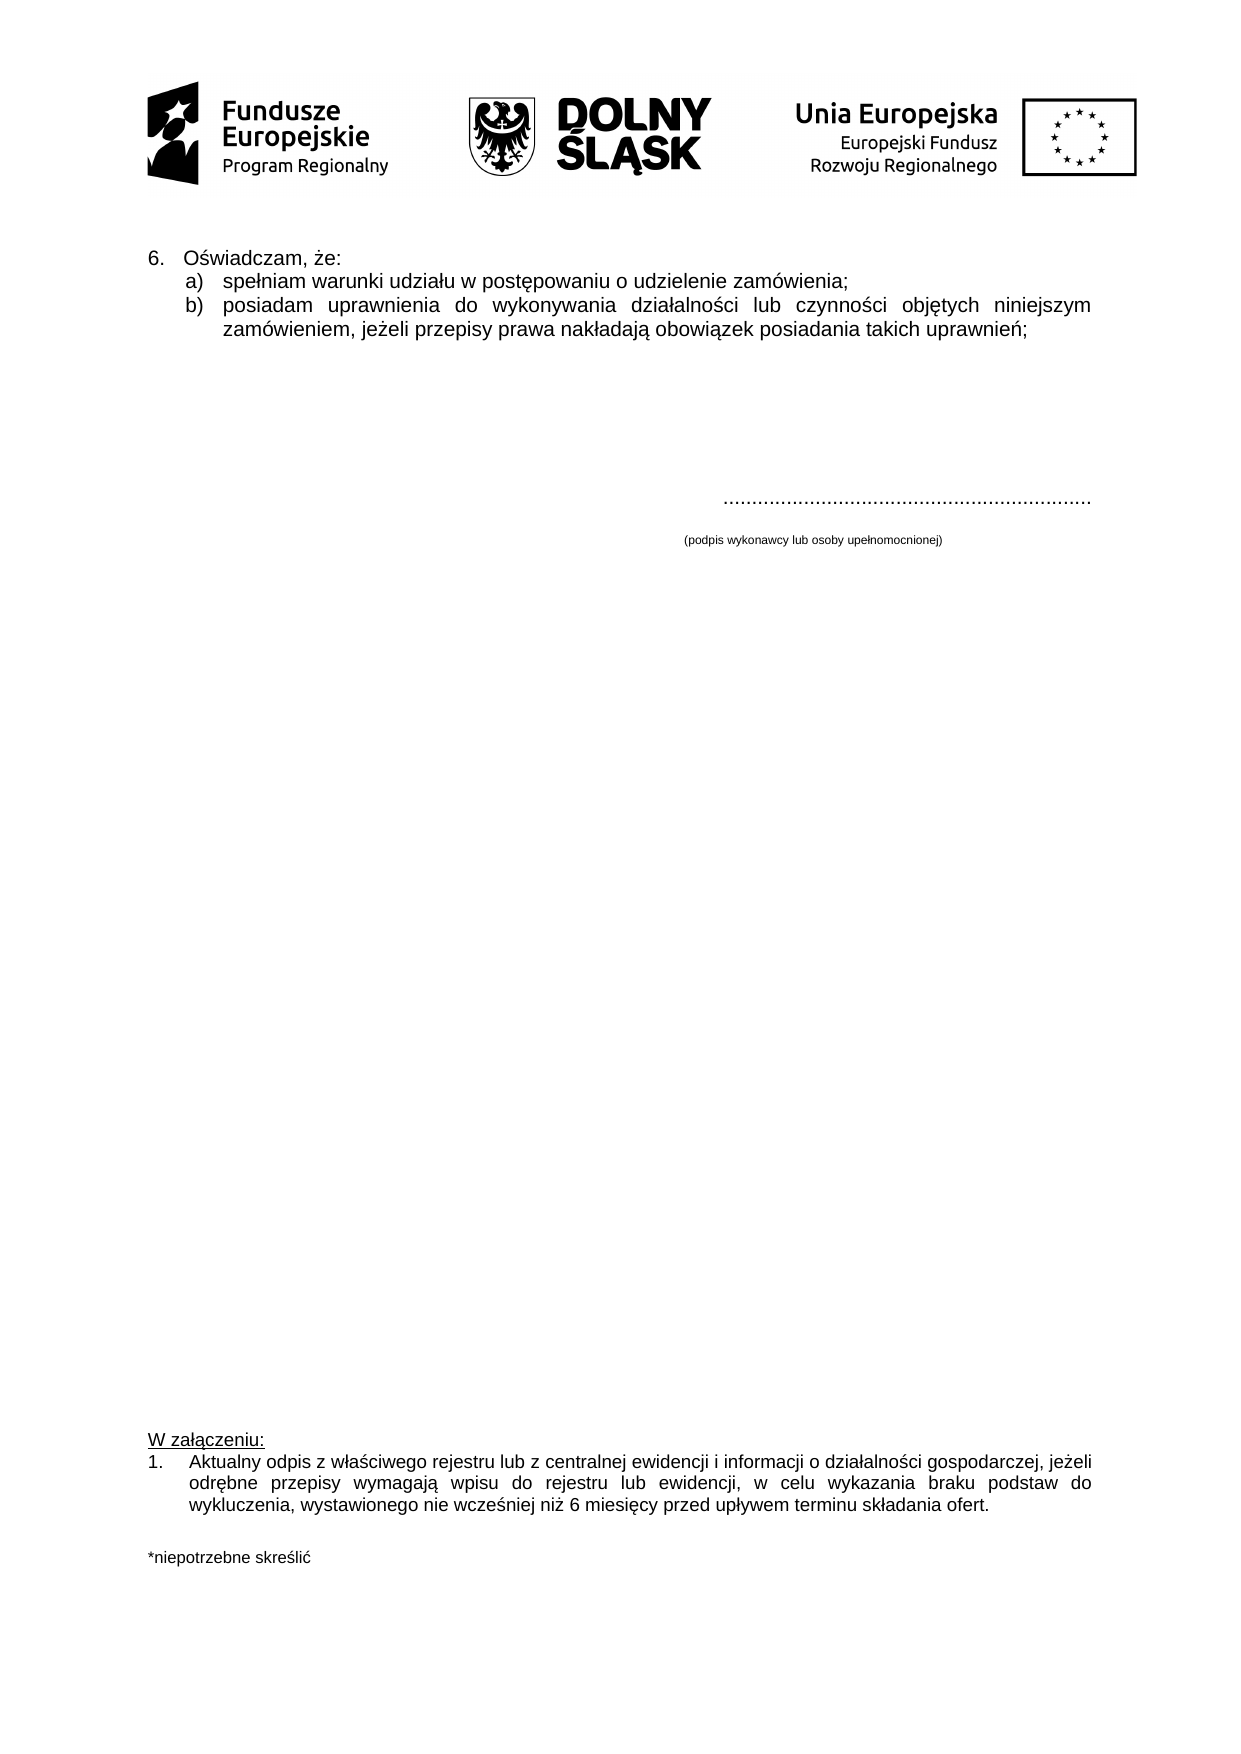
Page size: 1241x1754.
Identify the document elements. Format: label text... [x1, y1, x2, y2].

list posiadam uprawnienia do wykonywania działalności lub czynności objętych niniejszym zamówieniem, jeżeli przepisy prawa nakładają obowiązek posiadania takich uprawnień; [185, 293, 1093, 341]
picture [147, 73, 1137, 198]
list Oświadczam, że: [148, 245, 1093, 269]
text ................................................................ [185, 485, 1093, 509]
text W załączeniu: [148, 1429, 1093, 1451]
list Aktualny odpis z właściwego rejestru lub z centralnej ewidencji i informacji o działalności gospodarczej, jeżeli odrębne przepisy wymagają wpisu do rejestru lub ewidencji, w celu wykazania braku podstaw do wykluczenia, wystawionego nie wcześniej niż 6 miesięcy przed upływem terminu składania ofert. [148, 1451, 1093, 1515]
text (podpis wykonawcy lub osoby upełnomocnionej) [185, 533, 1093, 557]
text *niepotrzebne skreślić [148, 1548, 1093, 1567]
list spełniam warunki udziału w postępowaniu o udzielenie zamówienia; [185, 269, 1093, 293]
